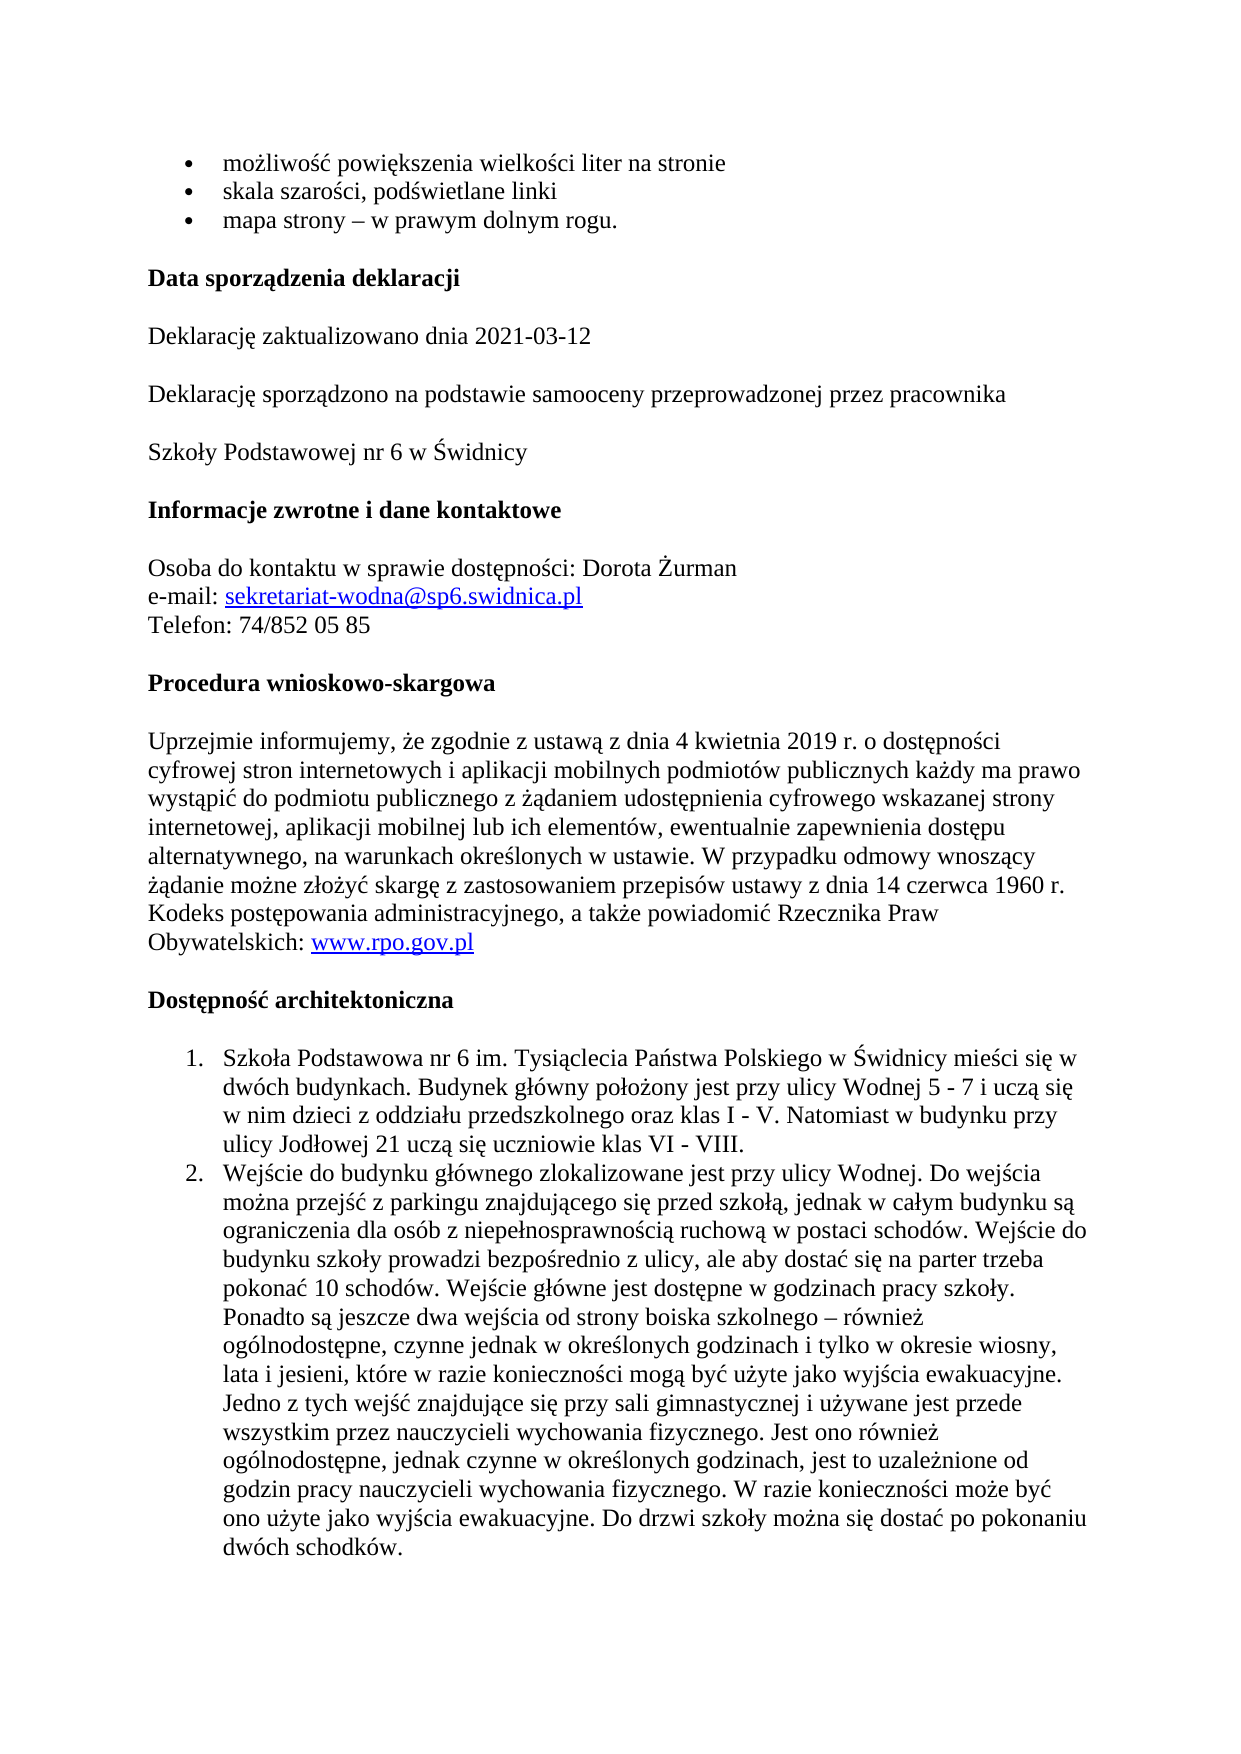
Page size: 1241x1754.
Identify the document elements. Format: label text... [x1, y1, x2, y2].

text Data sporządzenia deklaracji [148, 263, 1093, 292]
list Wejście do budynku głównego zlokalizowane jest przy ulicy Wodnej. Do wejścia można przejść z parkingu znajdującego się przed szkołą, jednak w całym budynku są ograniczenia dla osób z niepełnosprawnością ruchową w postaci schodów. Wejście do budynku szkoły prowadzi bezpośrednio z ulicy, ale aby dostać się na parter trzeba pokonać 10 schodów. Wejście główne jest dostępne w godzinach pracy szkoły. Ponadto są jeszcze dwa wejścia od strony boiska szkolnego – również ogólnodostępne, czynne jednak w określonych godzinach i tylko w okresie wiosny, lata i jesieni, które w razie konieczności mogą być użyte jako wyjścia ewakuacyjne. Jedno z tych wejść znajdujące się przy sali gimnastycznej i używane jest przede wszystkim przez nauczycieli wychowania fizycznego. Jest ono również ogólnodostępne, jednak czynne w określonych godzinach, jest to uzależnione od godzin pracy nauczycieli wychowania fizycznego. W razie konieczności może być ono użyte jako wyjścia ewakuacyjne. Do drzwi szkoły można się dostać po pokonaniu dwóch schodków. [185, 1158, 1093, 1561]
list mapa strony – w prawym dolnym rogu. [185, 205, 1093, 234]
text Osoba do kontaktu w sprawie dostępności: Dorota Żurman e-mail: sekretariat-wodna@sp6.swidnica.pl Telefon: 74/852 05 85 [148, 553, 1093, 639]
list możliwość powiększenia wielkości liter na stronie [185, 148, 1093, 176]
text Szkoły Podstawowej nr 6 w Świdnicy [148, 437, 1093, 466]
list Szkoła Podstawowa nr 6 im. Tysiąclecia Państwa Polskiego w Świdnicy mieści się w dwóch budynkach. Budynek główny położony jest przy ulicy Wodnej 5 - 7 i uczą się w nim dzieci z oddziału przedszkolnego oraz klas I - V. Natomiast w budynku przy ulicy Jodłowej 21 uczą się uczniowie klas VI - VIII. [185, 1043, 1093, 1158]
text Procedura wnioskowo-skargowa [148, 668, 1093, 697]
text Deklarację zaktualizowano dnia 2021-03-12 [148, 321, 1093, 350]
text Deklarację sporządzono na podstawie samooceny przeprowadzonej przez pracownika [148, 379, 1093, 408]
text Uprzejmie informujemy, że zgodnie z ustawą z dnia 4 kwietnia 2019 r. o dostępności cyfrowej stron internetowych i aplikacji mobilnych podmiotów publicznych każdy ma prawo wystąpić do podmiotu publicznego z żądaniem udostępnienia cyfrowego wskazanej strony internetowej, aplikacji mobilnej lub ich elementów, ewentualnie zapewnienia dostępu alternatywnego, na warunkach określonych w ustawie. W przypadku odmowy wnoszący żądanie możne złożyć skargę z zastosowaniem przepisów ustawy z dnia 14 czerwca 1960 r. Kodeks postępowania administracyjnego, a także powiadomić Rzecznika Praw Obywatelskich: www.rpo.gov.pl [148, 726, 1093, 956]
text Dostępność architektoniczna [148, 985, 1093, 1014]
list skala szarości, podświetlane linki [185, 176, 1093, 205]
text Informacje zwrotne i dane kontaktowe [148, 495, 1093, 523]
